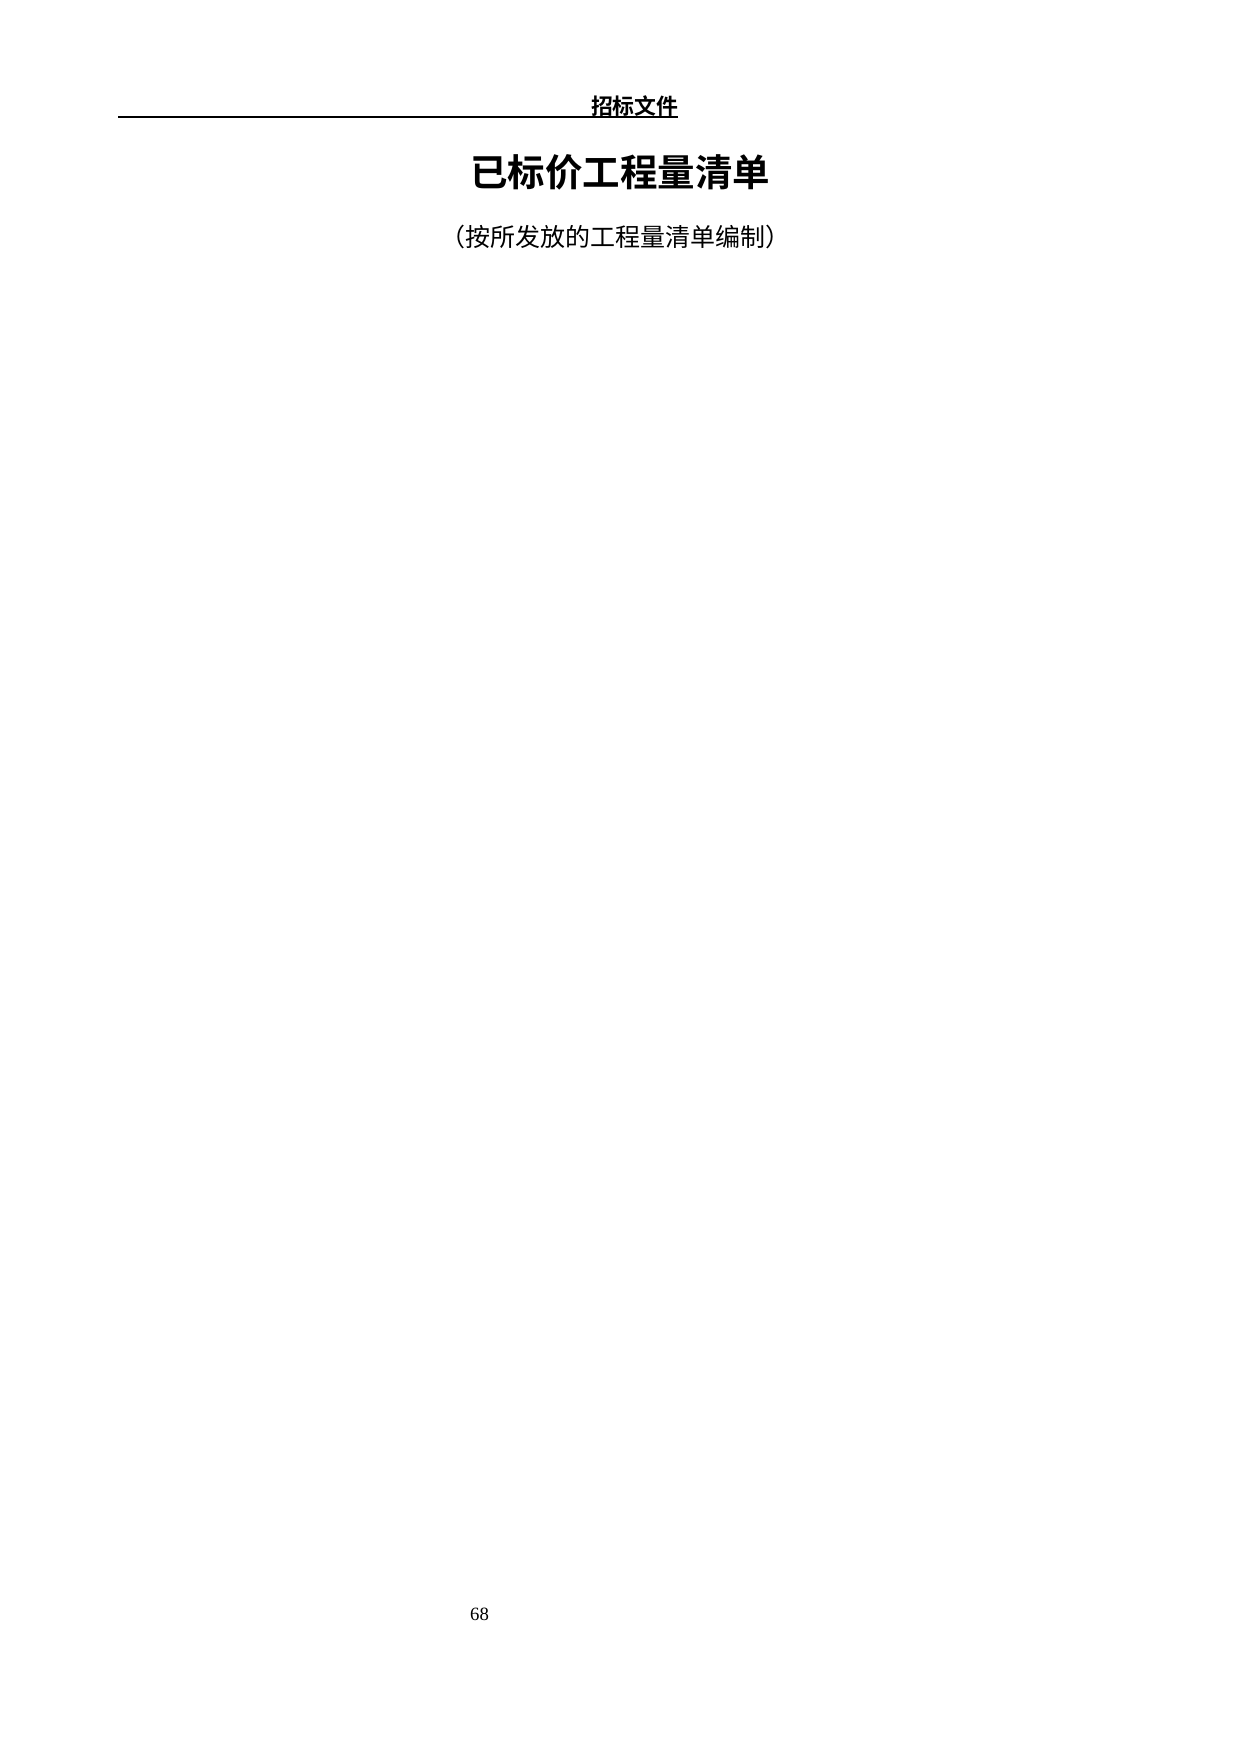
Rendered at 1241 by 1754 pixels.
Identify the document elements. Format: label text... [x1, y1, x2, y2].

text （按所发放的工程量清单编制） [118, 203, 1100, 268]
text 已标价工程量清单 [118, 138, 1122, 203]
